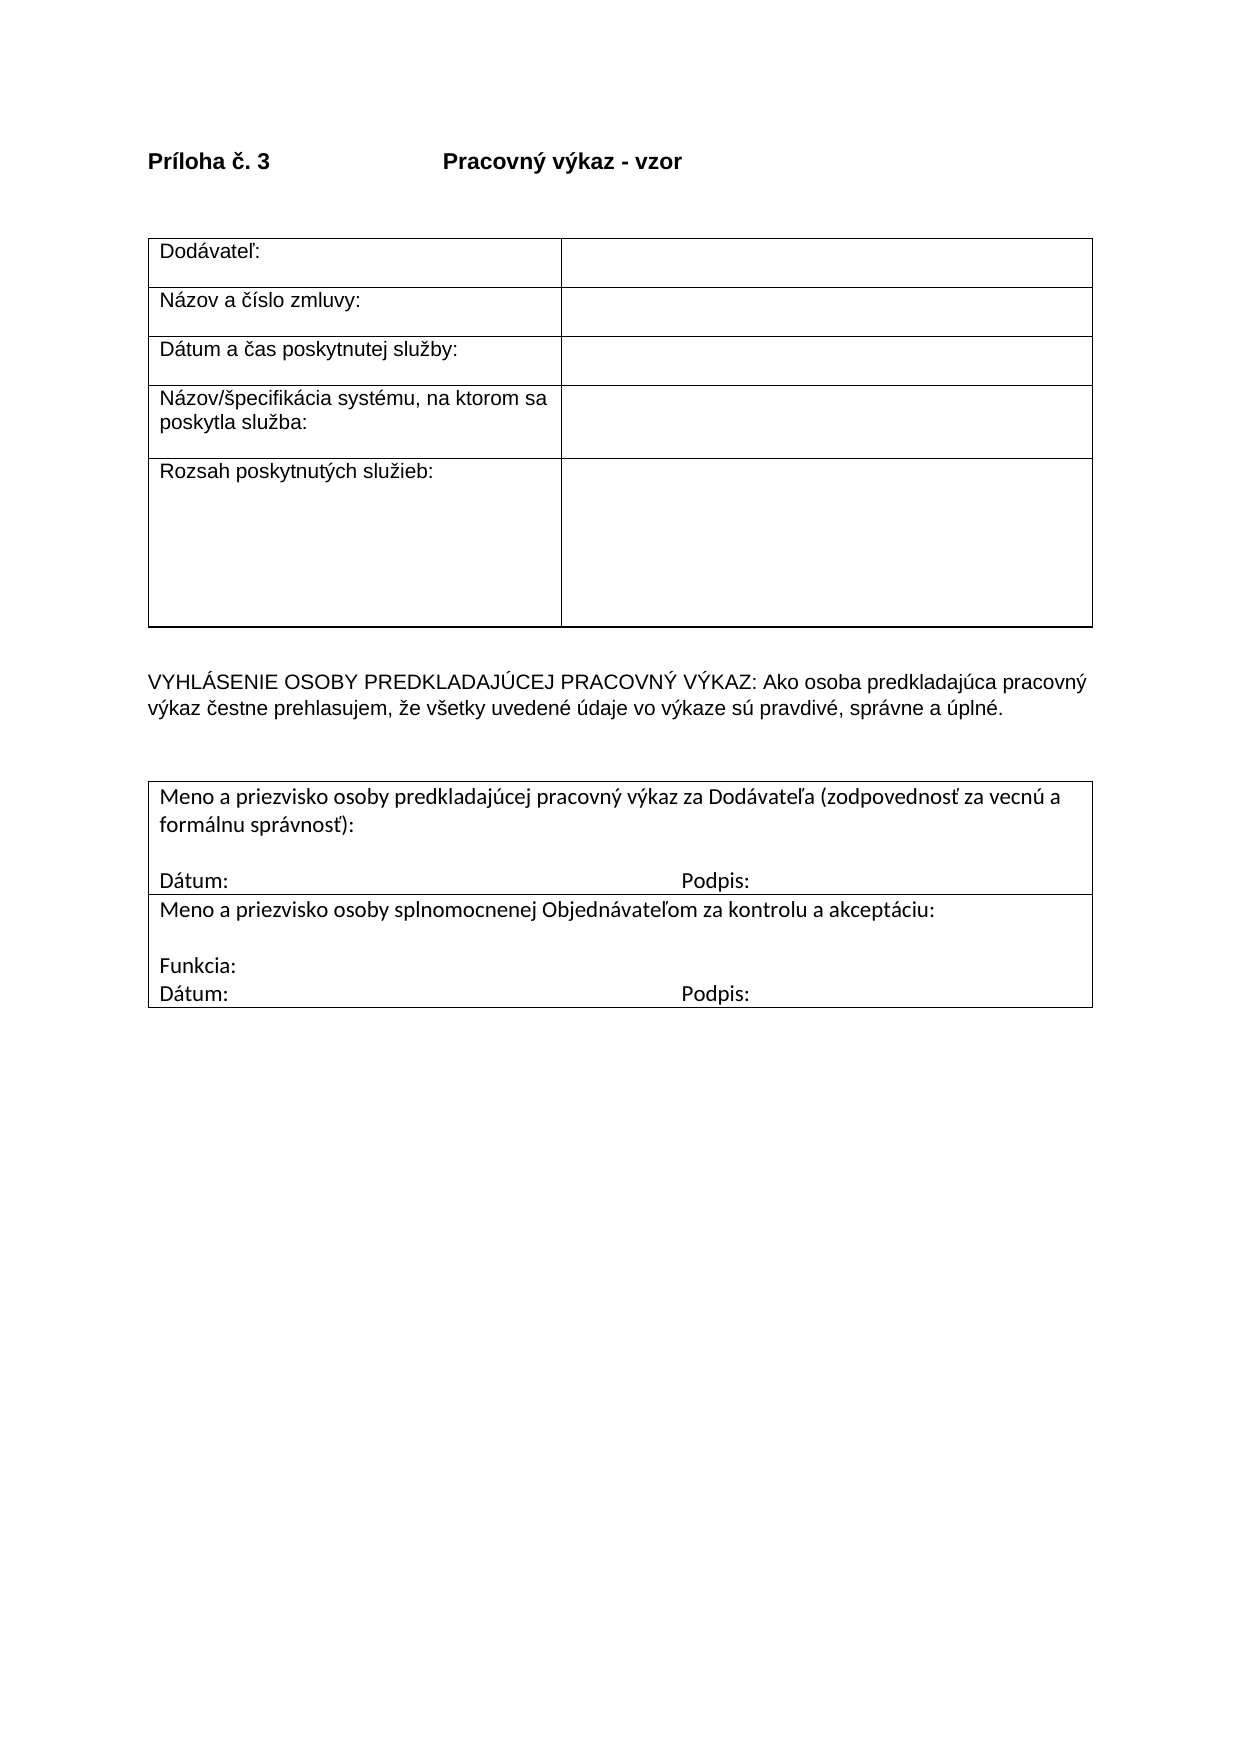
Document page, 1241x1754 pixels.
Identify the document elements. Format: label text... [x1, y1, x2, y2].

table_cell Meno a priezvisko osoby splnomocnenej Objednávateľom za kontrolu a akceptáciu: Funkcia: Dátum: Podpis: [149, 895, 1092, 1007]
text Príloha č. 3 Pracovný výkaz - vzor [148, 148, 1093, 174]
table_header Meno a priezvisko osoby predkladajúcej pracovný výkaz za Dodávateľa (zodpovednosť za vecnú a formálnu správnosť): Dátum: Podpis: [149, 782, 1092, 894]
table_cell [562, 386, 1092, 458]
table_cell [562, 288, 1092, 336]
table_header Dodávateľ: [149, 239, 561, 287]
table_cell Názov/špecifikácia systému, na ktorom sa poskytla služba: [149, 386, 561, 458]
table_cell Rozsah poskytnutých služieb: [149, 459, 561, 626]
table_cell [562, 337, 1092, 385]
table_header [562, 239, 1092, 287]
table_cell Dátum a čas poskytnutej služby: [149, 337, 561, 385]
table_cell [562, 459, 1092, 626]
text VYHLÁSENIE OSOBY PREDKLADAJÚCEJ PRACOVNÝ VÝKAZ: Ako osoba predkladajúca pracovný výkaz čestne prehlasujem, že všetky uvedené údaje vo výkaze sú pravdivé, správne a úplné. [148, 670, 1093, 720]
table_cell Názov a číslo zmluvy: [149, 288, 561, 336]
